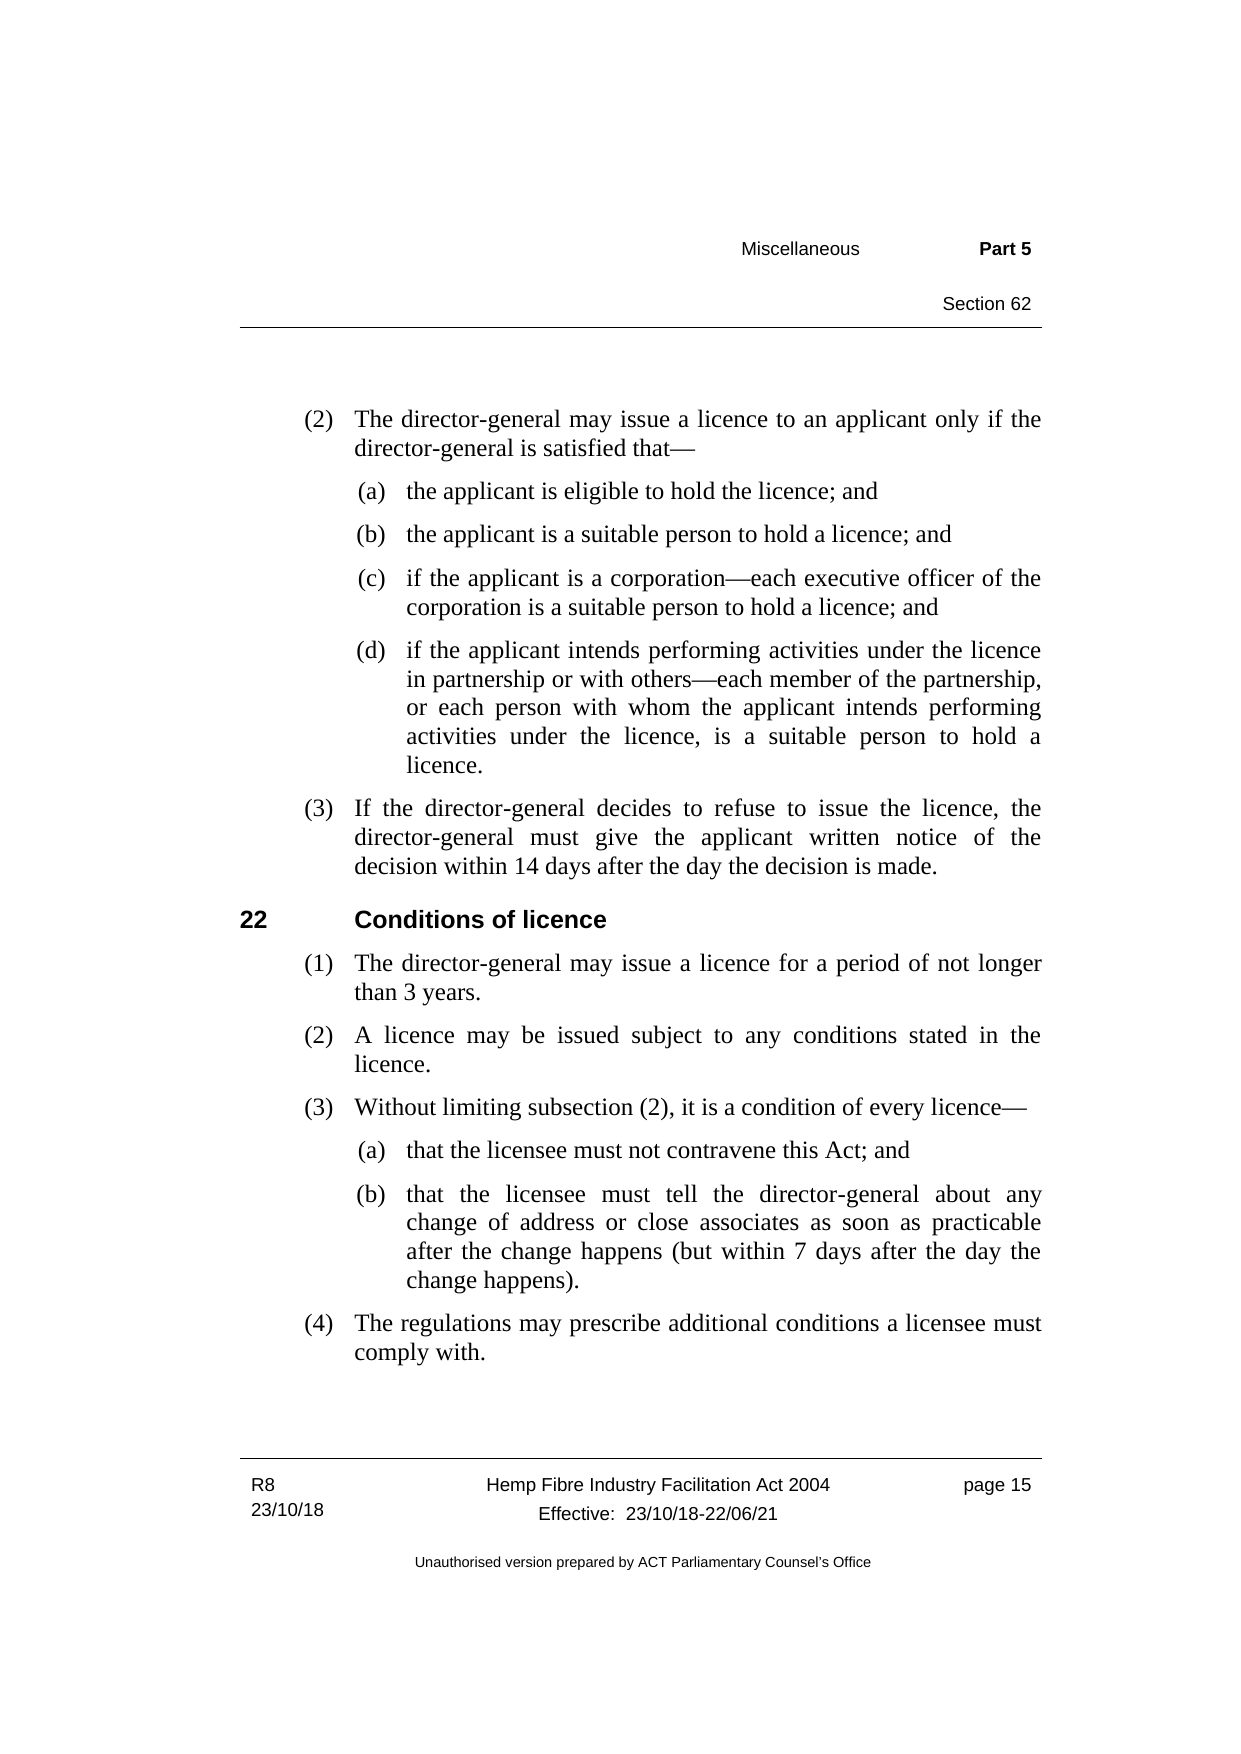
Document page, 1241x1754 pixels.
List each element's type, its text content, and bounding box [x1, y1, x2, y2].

text (4) The regulations may prescribe additional conditions a licensee must comply with. [239, 1308, 1042, 1366]
text (a) the applicant is eligible to hold the licence; and [239, 476, 1042, 505]
text (b) that the licensee must tell the director-general about any change of address or close associates as soon as practicable after the change happens (but within 7 days after the day the change happens). [239, 1179, 1042, 1294]
text 22 Conditions of licence [239, 904, 1042, 933]
text (3) If the director-general decides to refuse to issue the licence, the director-general must give the applicant written notice of the decision within 14 days after the day the decision is made. [239, 793, 1042, 879]
text (b) the applicant is a suitable person to hold a licence; and [239, 519, 1042, 548]
text (a) that the licensee must not contravene this Act; and [239, 1135, 1042, 1164]
text (3) Without limiting subsection (2), it is a condition of every licence— [239, 1092, 1042, 1121]
text (2) A licence may be issued subject to any conditions stated in the licence. [239, 1020, 1042, 1077]
text (1) The director-general may issue a licence for a period of not longer than 3 years. [239, 948, 1042, 1005]
text (c) if the applicant is a corporation—each executive officer of the corporation is a suitable person to hold a licence; and [239, 563, 1042, 620]
text (2) The director-general may issue a licence to an applicant only if the director-general is satisfied that— [239, 404, 1042, 462]
text (d) if the applicant intends performing activities under the licence in partnership or with others—each member of the partnership, or each person with whom the applicant intends performing activities under the licence, is a suitable person to hold a licence. [239, 635, 1042, 779]
